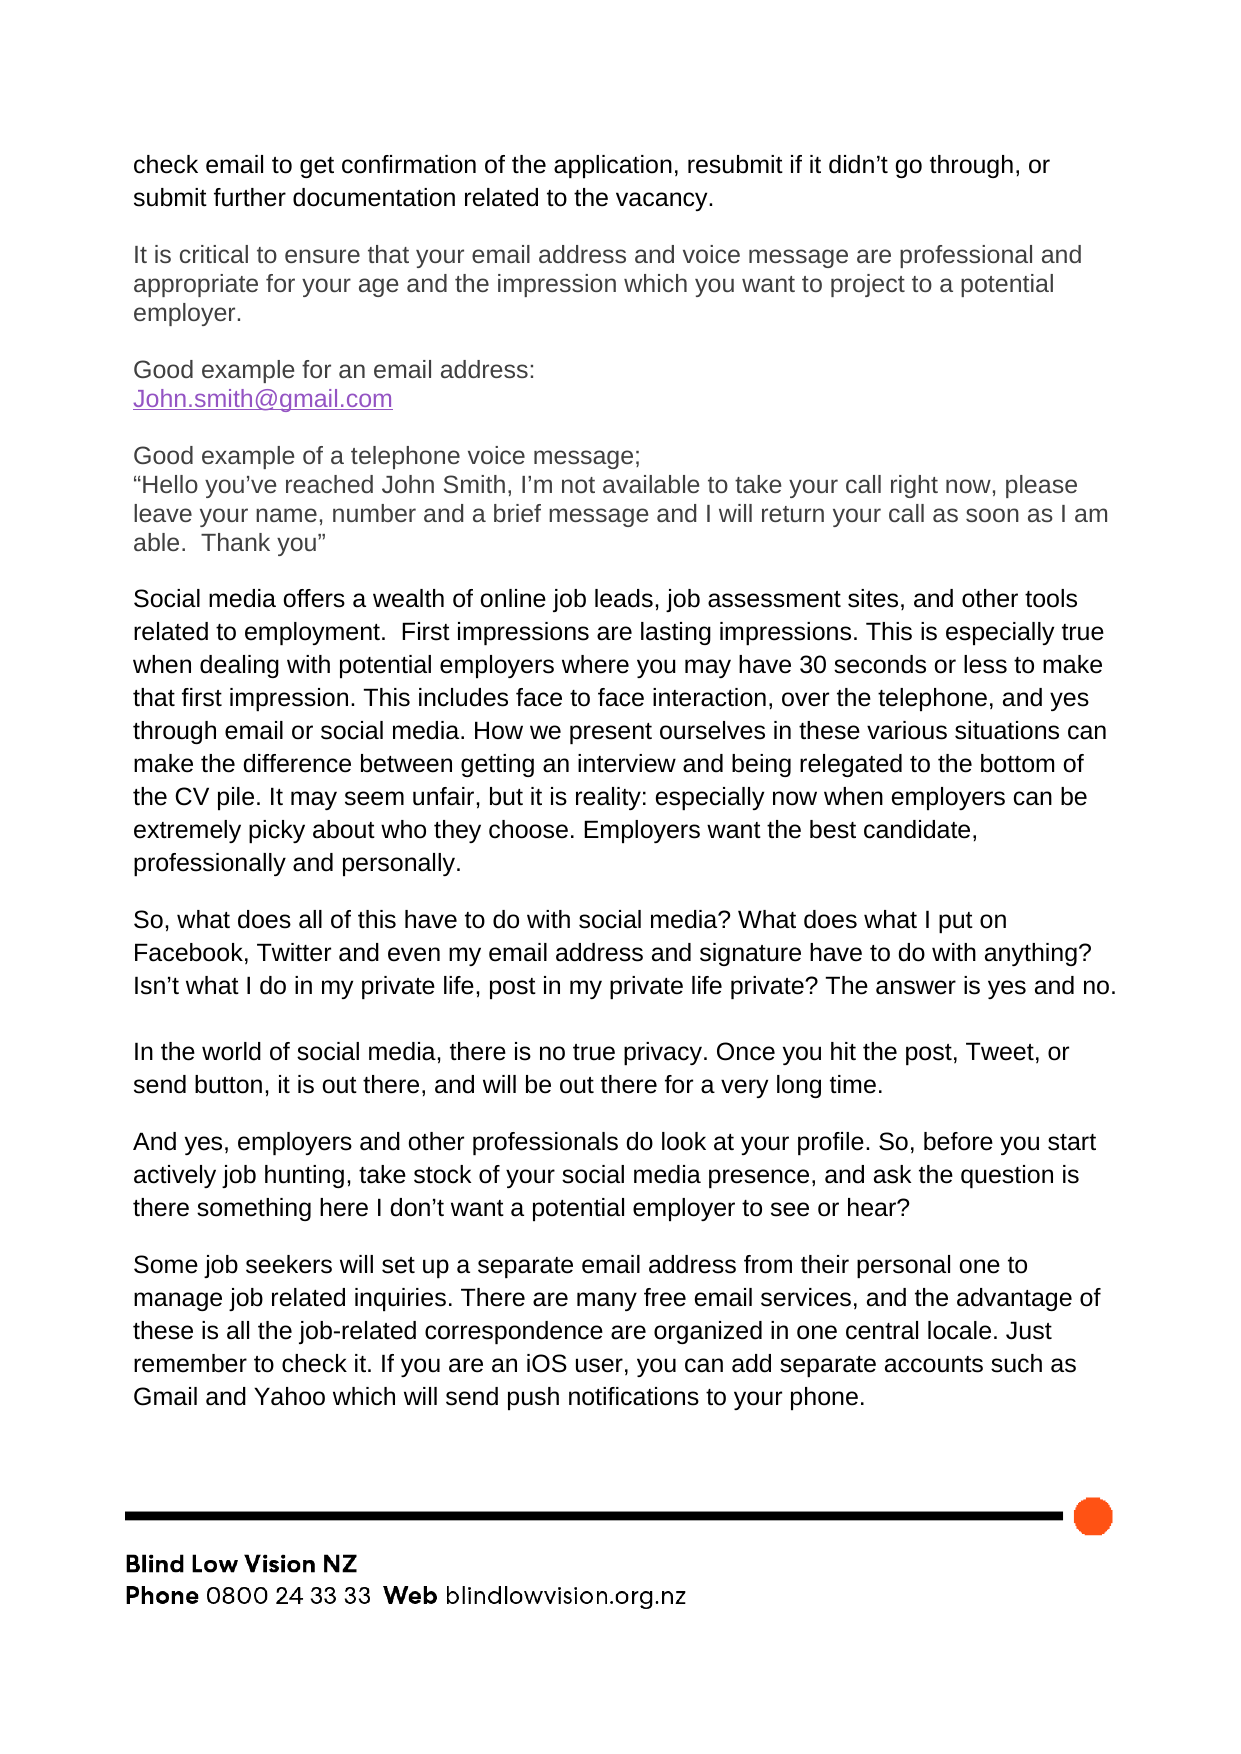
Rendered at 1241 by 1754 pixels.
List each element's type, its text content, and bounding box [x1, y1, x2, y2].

picture [0, 1469, 1241, 1706]
text And yes, employers and other professionals do look at your profile. So, before you start actively job hunting, take stock of your social media presence, and ask the question is there something here I don’t want a potential employer to see or hear? [133, 1127, 1123, 1222]
text Social media offers a wealth of online job leads, job assessment sites, and other tools related to employment. First impressions are lasting impressions. This is especially true when dealing with potential employers where you may have 30 seconds or less to make that first impression. This includes face to face interaction, over the telephone, and yes through email or social media. How we present ourselves in these various situations can make the difference between getting an interview and being relegated to the bottom of the CV pile. It may seem unfair, but it is reality: especially now when employers can be extremely picky about who they choose. Employers want the best candidate, professionally and personally. [133, 584, 1123, 877]
text “Hello you’ve reached John Smith, I’m not available to take your call right now, please leave your name, number and a brief message and I will return your call as soon as I am able. Thank you” [133, 470, 1123, 556]
text It is critical to ensure that your email address and voice message are professional and appropriate for your age and the impression which you want to project to a potential employer. [133, 240, 1123, 326]
text So, what does all of this have to do with social media? What does what I put on Facebook, Twitter and even my email address and signature have to do with anything? Isn’t what I do in my private life, post in my private life private? The answer is yes and no. [133, 905, 1123, 1000]
text John.smith@gmail.com [133, 384, 1123, 412]
text Good example for an email address: [133, 355, 1123, 384]
text Some job seekers will set up a separate email address from their personal one to manage job related inquiries. There are many free email services, and the advantage of these is all the job-related correspondence are organized in one central locale. Just remember to check it. If you are an iOS user, you can add separate accounts such as Gmail and Yahoo which will send push notifications to your phone. [133, 1250, 1123, 1411]
text Good example of a telephone voice message; [133, 441, 1123, 470]
text In the world of social media, there is no true privacy. Once you hit the post, Tweet, or send button, it is out there, and will be out there for a very long time. [133, 1037, 1123, 1099]
